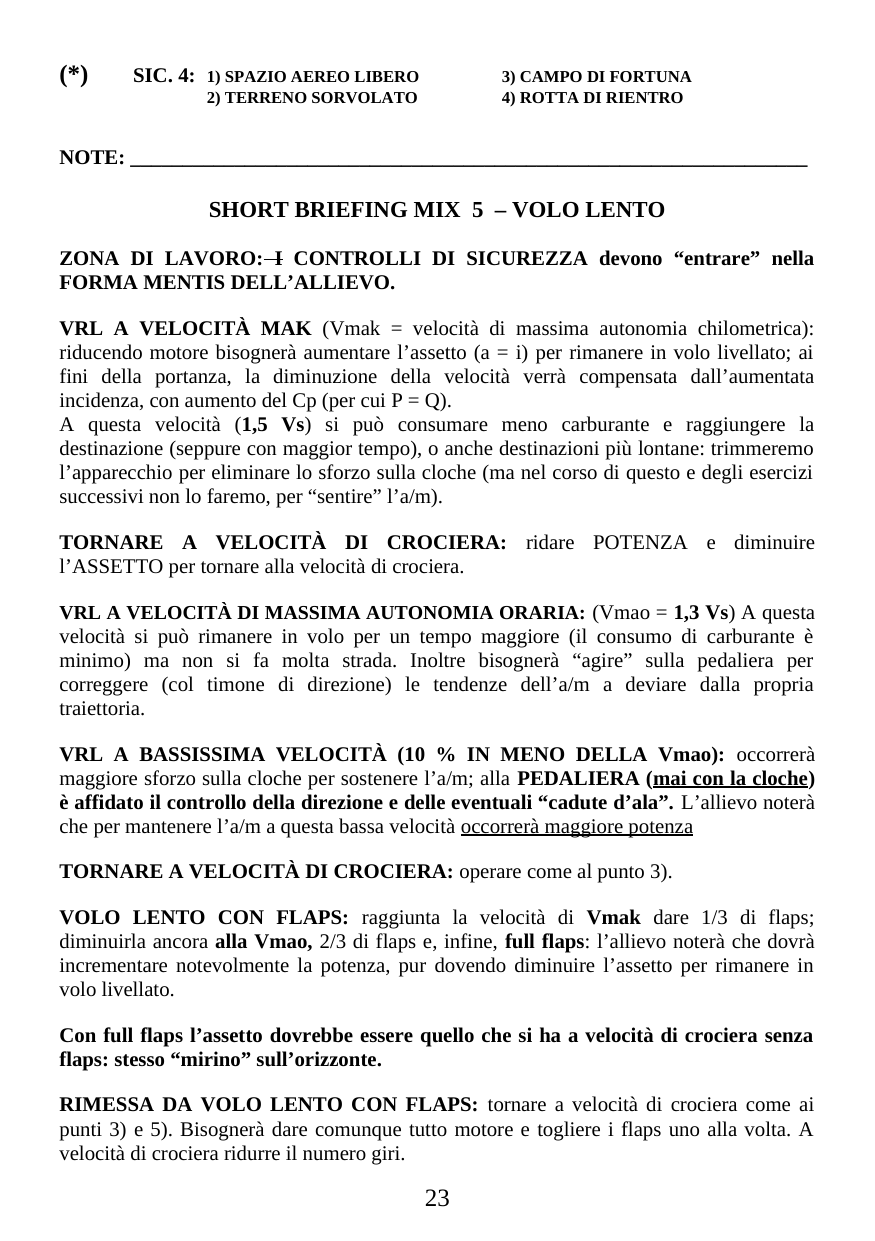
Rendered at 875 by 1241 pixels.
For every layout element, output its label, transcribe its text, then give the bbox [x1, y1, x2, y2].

text Con full flaps l’assetto dovrebbe essere quello che si ha a velocità di crociera senza flaps: stesso “mirino” sull’orizzonte. [59, 1023, 815, 1071]
text ZONA DI LAVORO: I CONTROLLI DI SICUREZZA devono “entrare” nella FORMA MENTIS DELL’ALLIEVO. [59, 246, 815, 294]
text NOTE: _________________________________________________________________ [59, 145, 815, 169]
text VOLO LENTO CON FLAPS: raggiunta la velocità di Vmak dare 1/3 di flaps; diminuirla ancora alla Vmao, 2/3 di flaps e, infine, full flaps: l’allievo noterà che dovrà incrementare notevolmente la potenza, pur dovendo diminuire l’assetto per rimanere in volo livellato. [59, 905, 815, 1001]
text TORNARE A VELOCITÀ DI CROCIERA: operare come al punto 3). [59, 859, 815, 883]
text VRL A BASSISSIMA VELOCITÀ (10 % IN MENO DELLA Vmao): occorrerà maggiore sforzo sulla cloche per sostenere l’a/m; alla PEDALIERA (mai con la cloche) è affidato il controllo della direzione e delle eventuali “cadute d’ala”. L’allievo noterà che per mantenere l’a/m a questa bassa velocità occorrerà maggiore potenza [59, 741, 815, 838]
text RIMESSA DA VOLO LENTO CON FLAPS: tornare a velocità di crociera come ai punti 3) e 5). Bisognerà dare comunque tutto motore e togliere i flaps uno alla volta. A velocità di crociera ridurre il numero giri. [59, 1092, 815, 1164]
text 2) TERRENO SORVOLATO 4) ROTTA DI RIENTRO [59, 88, 815, 107]
text VRL A VELOCITÀ MAK (Vmak = velocità di massima autonomia chilometrica): riducendo motore bisognerà aumentare l’assetto (a = i) per rimanere in volo livellato; ai fini della portanza, la diminuzione della velocità verrà compensata dall’aumentata incidenza, con aumento del Cp (per cui P = Q). [59, 316, 815, 412]
text VRL A VELOCITÀ DI MASSIMA AUTONOMIA ORARIA: (Vmao = 1,3 Vs) A questa velocità si può rimanere in volo per un tempo maggiore (il consumo di carburante è minimo) ma non si fa molta strada. Inoltre bisognerà “agire” sulla pedaliera per correggere (col timone di direzione) le tendenze dell’a/m a deviare dalla propria traiettoria. [59, 599, 815, 720]
text SHORT BRIEFING MIX 5 – VOLO LENTO [59, 196, 815, 222]
text TORNARE A VELOCITÀ DI CROCIERA: ridare POTENZA e diminuire l’ASSETTO per tornare alla velocità di crociera. [59, 530, 815, 578]
text (*) SIC. 4: 1) SPAZIO AEREO LIBERO 3) CAMPO DI FORTUNA [59, 59, 815, 88]
text A questa velocità (1,5 Vs) si può consumare meno carburante e raggiungere la destinazione (seppure con maggior tempo), o anche destinazioni più lontane: trimmeremo l’apparecchio per eliminare lo sforzo sulla cloche (ma nel corso di questo e degli esercizi successivi non lo faremo, per “sentire” l’a/m). [59, 412, 815, 508]
